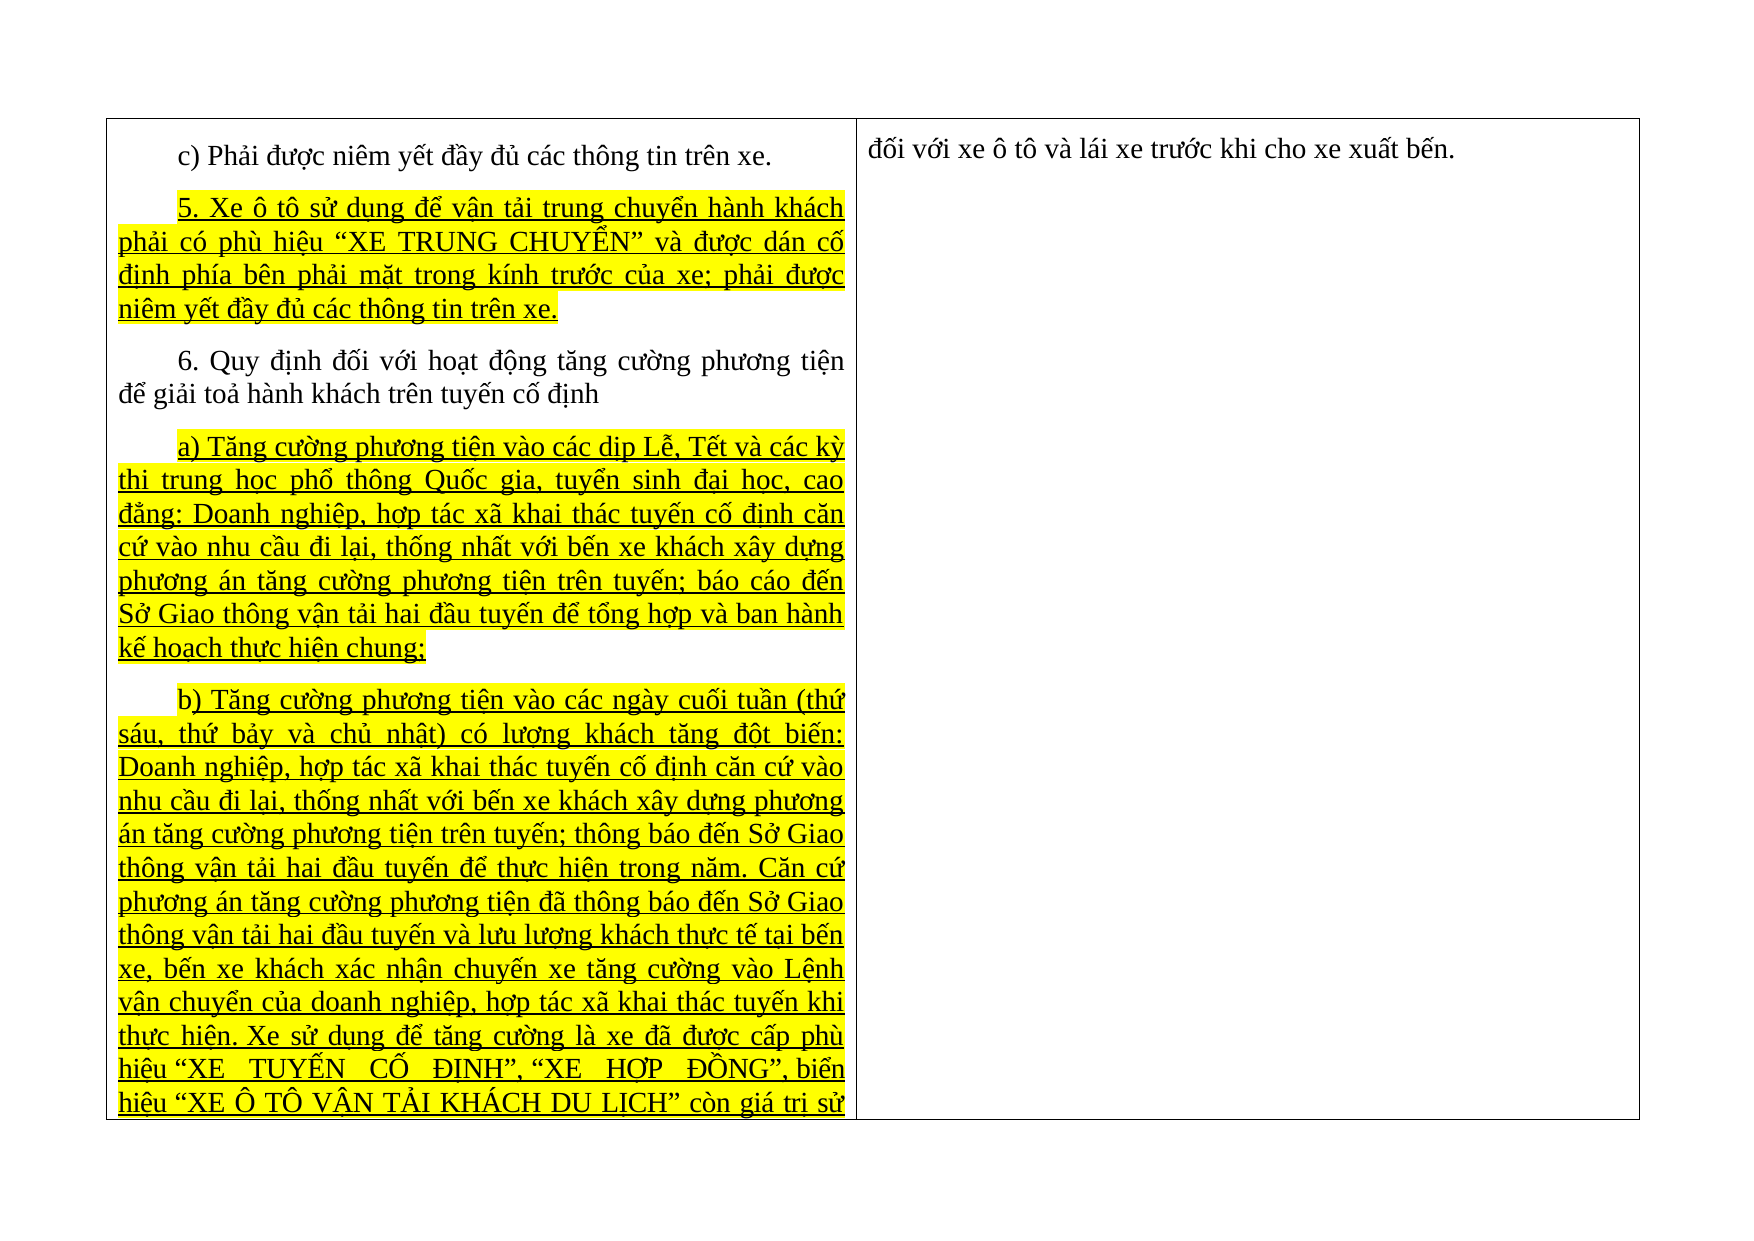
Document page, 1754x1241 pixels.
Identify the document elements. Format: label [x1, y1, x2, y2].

table_cell [107, 119, 856, 1118]
table_cell [857, 119, 1639, 1118]
